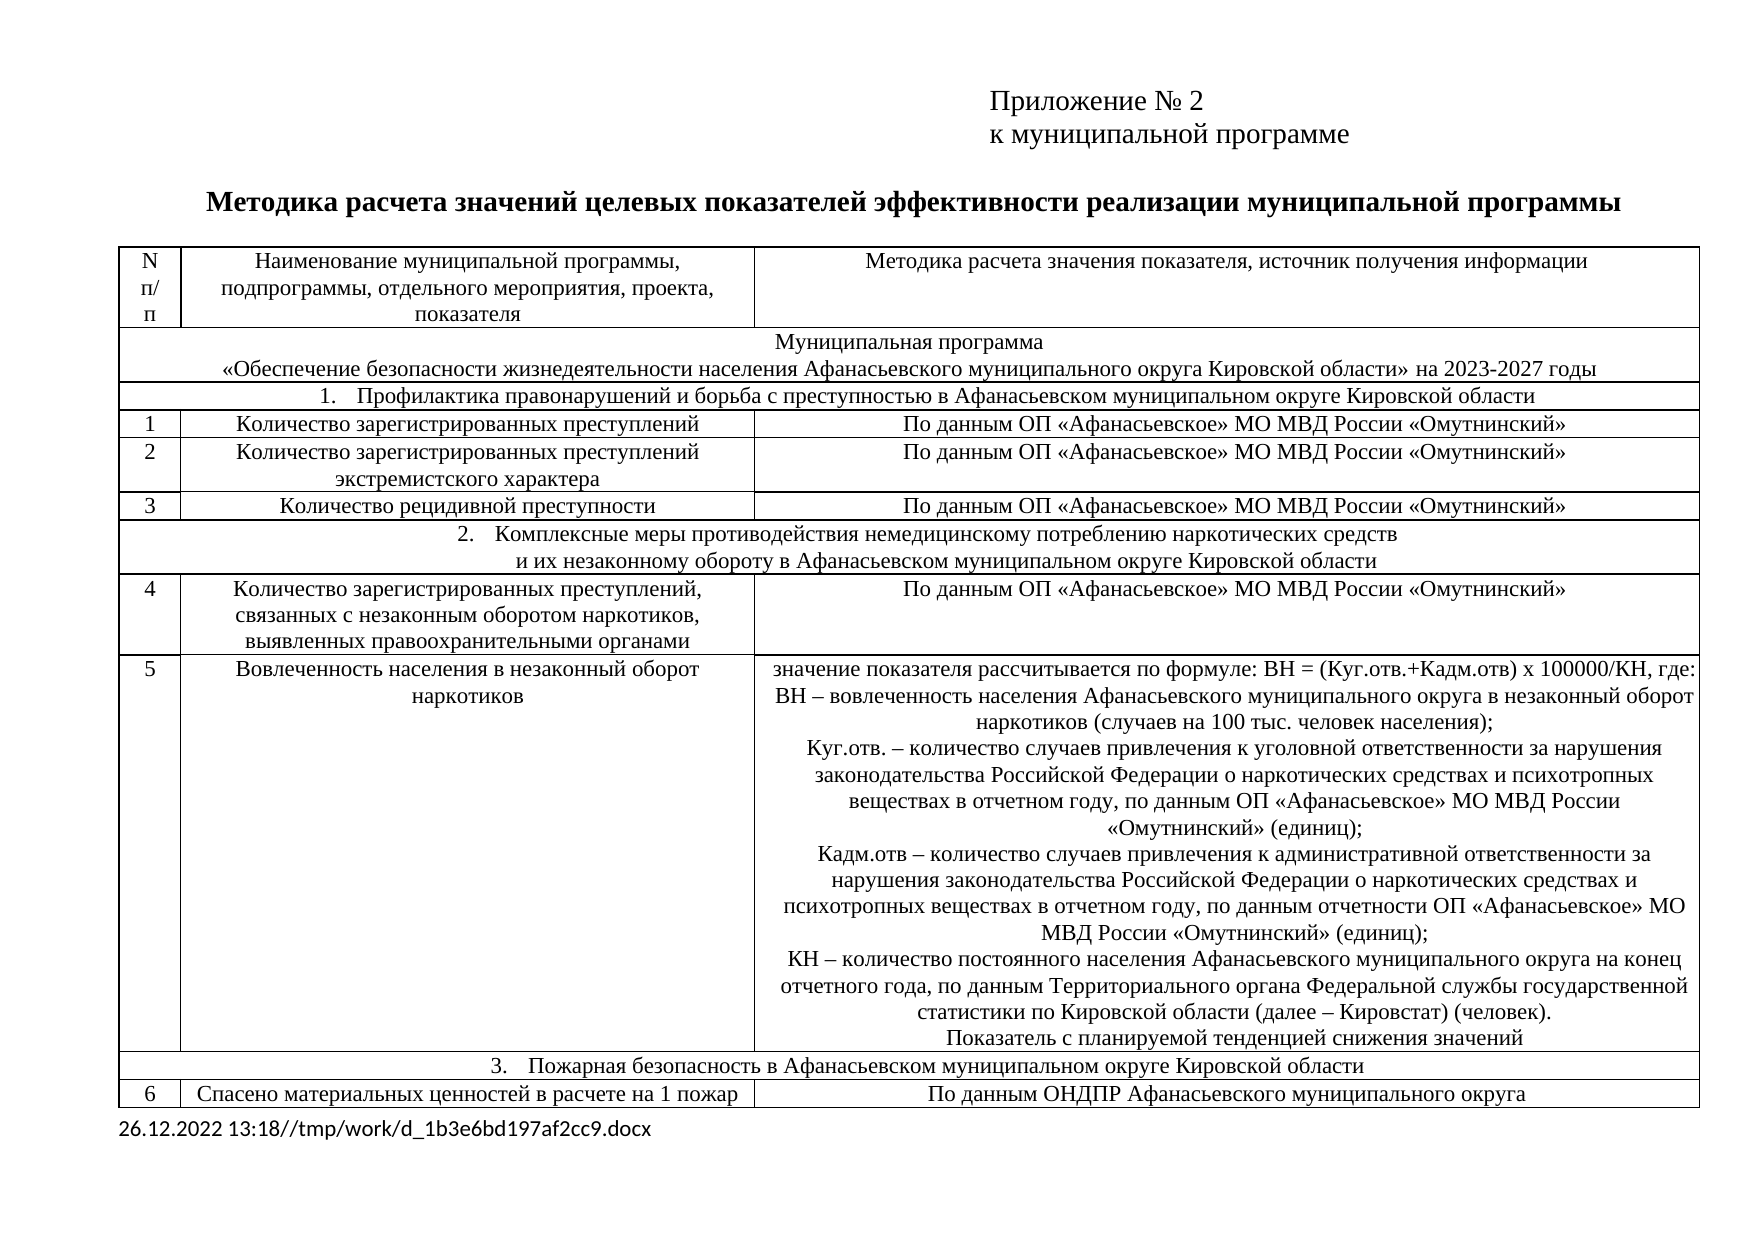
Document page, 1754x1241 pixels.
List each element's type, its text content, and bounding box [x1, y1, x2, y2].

table_cell 3 [120, 493, 180, 519]
table_cell значение показателя рассчитывается по формуле: ВН = (Куг.отв.+Кадм.отв) x 100000/КН, где: ВН – вовлеченность населения Афанасьевского муниципального округа в незаконный оборот наркотиков (случаев на 100 тыс. человек населения); Куг.отв. – количество случаев привлечения к уголовной ответственности за нарушения законодательства Российской Федерации о наркотических средствах и психотропных веществах в отчетном году, по данным ОП «Афанасьевское» МО МВД России «Омутнинский» (единиц); Кадм.отв – количество случаев привлечения к административной ответственности за нарушения законодательства Российской Федерации о наркотических средствах и психотропных веществах в отчетном году, по данным отчетности ОП «Афанасьевское» МО МВД России «Омутнинский» (единиц); КН – количество постоянного населения Афанасьевского муниципального округа на конец отчетного года, по данным Территориального органа Федеральной службы государственной статистики по Кировской области (далее – Кировстат) (человек). Показатель с планируемой тенденцией снижения значений [755, 656, 1699, 1051]
table_cell По данным ОП «Афанасьевское» МО МВД России «Омутнинский» [755, 411, 1699, 437]
table_cell Пожарная безопасность в Афанасьевском муниципальном округе Кировской области [120, 1052, 1699, 1079]
table_cell Количество зарегистрированных преступлений [181, 411, 754, 437]
table_cell Количество зарегистрированных преступлений экстремистского характера [181, 438, 754, 491]
table_cell Количество зарегистрированных преступлений, связанных с незаконным оборотом наркотиков, выявленных правоохранительными органами [181, 575, 754, 654]
table_cell По данным ОП «Афанасьевское» МО МВД России «Омутнинский» [755, 575, 1699, 654]
table_header Методика расчета значения показателя, источник получения информации [755, 248, 1699, 327]
table_cell Комплексные меры противодействия немедицинскому потреблению наркотических средств и их незаконному обороту в Афанасьевском муниципальном округе Кировской области [120, 521, 1699, 573]
table_cell Профилактика правонарушений и борьба с преступностью в Афанасьевском муниципальном округе Кировской области [120, 383, 1699, 409]
table_cell Количество рецидивной преступности [181, 492, 754, 519]
table_cell По данным ОП «Афанасьевское» МО МВД России «Омутнинский» [755, 438, 1699, 491]
table_header N п/п [120, 248, 180, 327]
table_cell По данным ОП «Афанасьевское» МО МВД России «Омутнинский» [755, 493, 1699, 519]
text к муниципальной программе [989, 117, 1636, 150]
text Методика расчета значений целевых показателей эффективности реализации муниципальной программы [118, 184, 1636, 217]
table_cell 2 [120, 438, 180, 491]
text Приложение № 2 [989, 83, 1636, 117]
table_cell 6 [120, 1080, 180, 1107]
table_cell Спасено материальных ценностей в расчете на 1 пожар [181, 1080, 754, 1107]
table_cell Муниципальная программа «Обеспечение безопасности жизнедеятельности населения Афанасьевского муниципального округа Кировской области» на 2023-2027 годы [120, 328, 1699, 381]
table_header Наименование муниципальной программы, подпрограммы, отдельного мероприятия, проекта, показателя [182, 248, 754, 327]
table_cell 1 [120, 411, 180, 437]
table_cell 5 [120, 656, 180, 1051]
table_cell 4 [120, 575, 180, 654]
table_cell Вовлеченность населения в незаконный оборот наркотиков [181, 655, 754, 1051]
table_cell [755, 1080, 1699, 1107]
